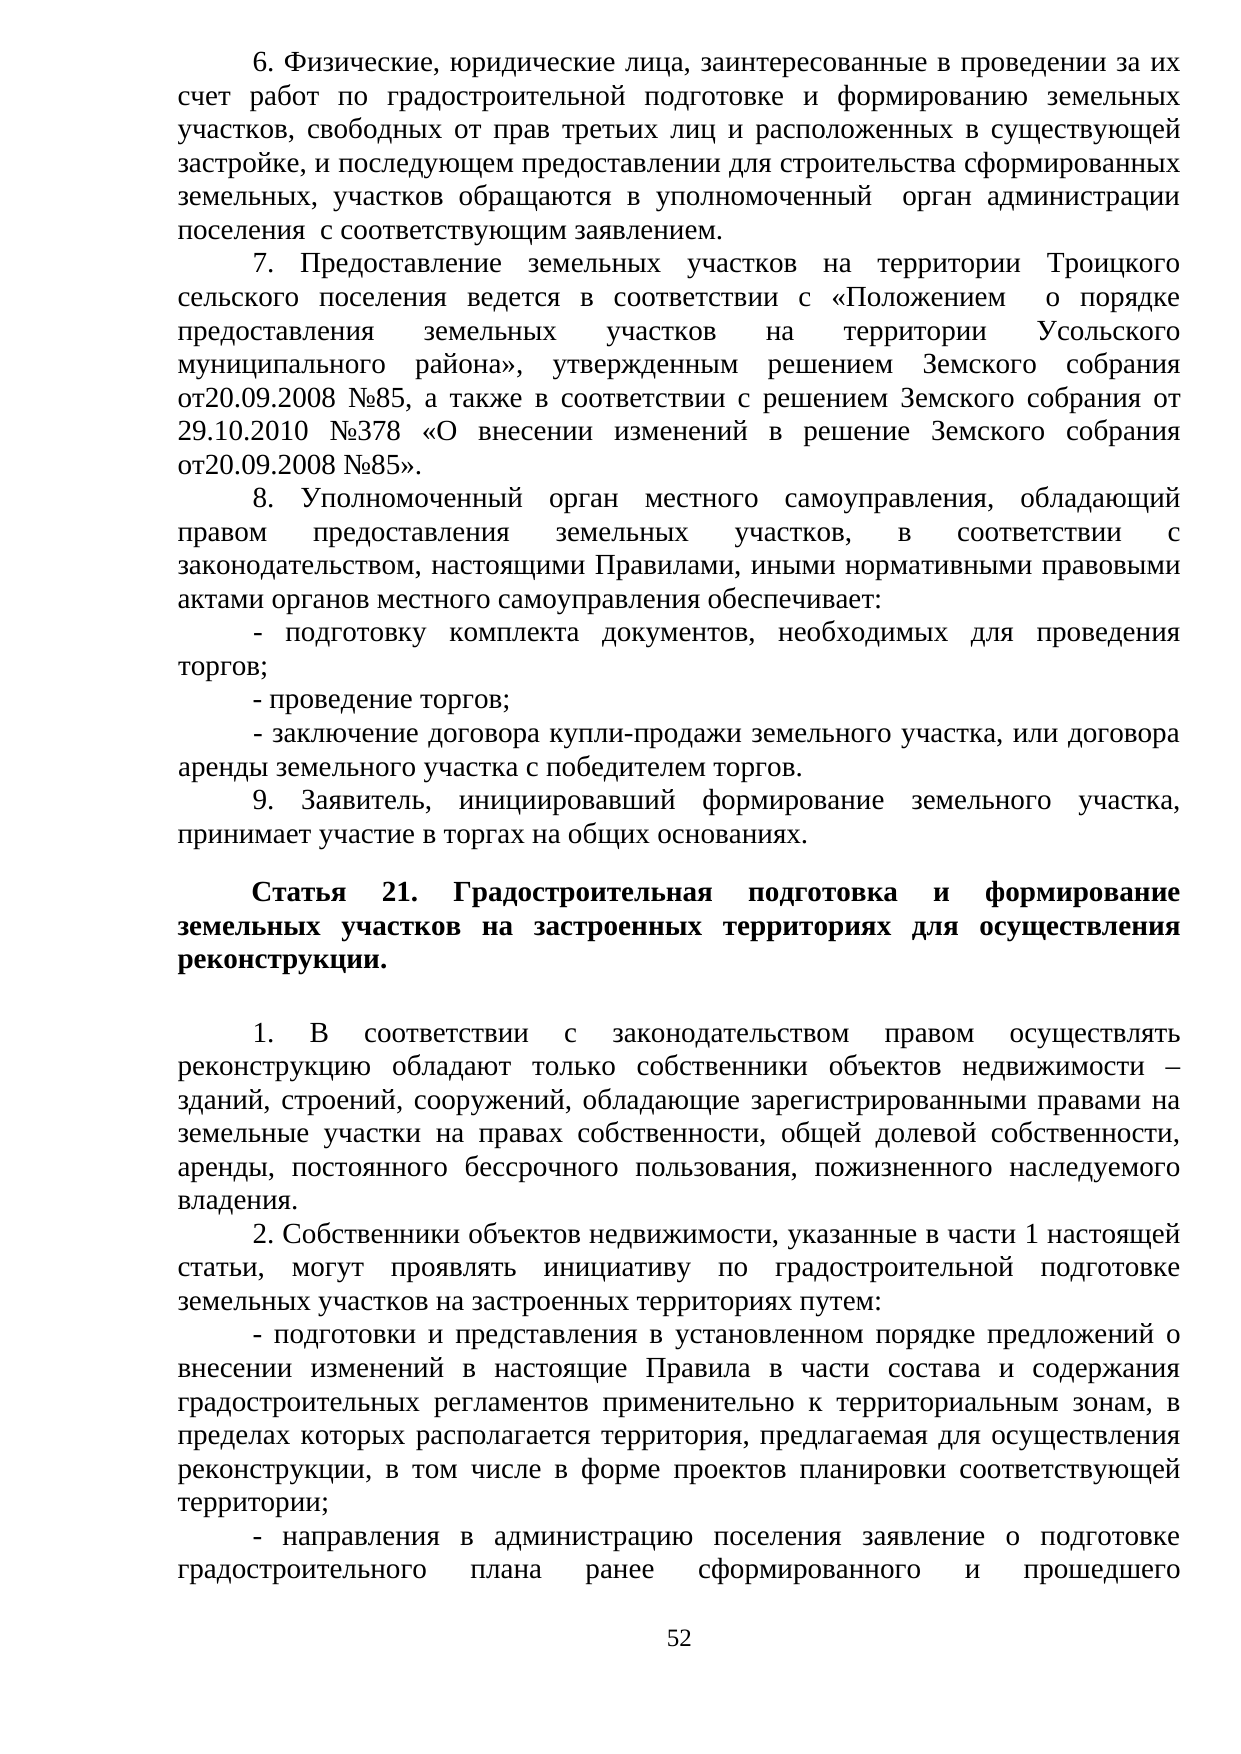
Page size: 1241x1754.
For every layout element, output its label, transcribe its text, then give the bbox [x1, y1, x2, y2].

subtitle Статья 21. Градостроительная подготовка и формирование земельных участков на застроенных территориях для осуществления реконструкции. [177, 874, 1181, 975]
text 8. Уполномоченный орган местного самоуправления, обладающий правом предоставления земельных участков, в соответствии с законодательством, настоящими Правилами, иными нормативными правовыми актами органов местного самоуправления обеспечивает: [177, 480, 1181, 614]
text 7. Предоставление земельных участков на территории Троицкого сельского поселения ведется в соответствии с «Положением о порядке предоставления земельных участков на территории Усольского муниципального района», утвержденным решением Земского собрания от20.09.2008 №85, а также в соответствии с решением Земского собрания от 29.10.2010 №378 «О внесении изменений в решение Земского собрания от20.09.2008 №85». [177, 246, 1181, 480]
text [177, 1518, 1181, 1585]
text - подготовку комплекта документов, необходимых для проведения торгов; [178, 614, 1181, 682]
text 2. Собственники объектов недвижимости, указанные в части 1 настоящей статьи, могут проявлять инициативу по градостроительной подготовке земельных участков на застроенных территориях путем: [177, 1216, 1181, 1317]
text - подготовки и представления в установленном порядке предложений о внесении изменений в настоящие Правила в части состава и содержания градостроительных регламентов применительно к территориальным зонам, в пределах которых располагается территория, предлагаемая для осуществления реконструкции, в том числе в форме проектов планировки соответствующей территории; [177, 1317, 1181, 1518]
text 1. В соответствии с законодательством правом осуществлять реконструкцию обладают только собственники объектов недвижимости – зданий, строений, сооружений, обладающие зарегистрированными правами на земельные участки на правах собственности, общей долевой собственности, аренды, постоянного бессрочного пользования, пожизненного наследуемого владения. [177, 1015, 1181, 1216]
text - заключение договора купли-продажи земельного участка, или договора аренды земельного участка с победителем торгов. [178, 715, 1181, 782]
text 6. Физические, юридические лица, заинтересованные в проведении за их счет работ по градостроительной подготовке и формированию земельных участков, свободных от прав третьих лиц и расположенных в существующей застройке, и последующем предоставлении для строительства сформированных земельных, участков обращаются в уполномоченный орган администрации поселения с соответствующим заявлением. [177, 44, 1181, 246]
text - проведение торгов; [177, 682, 1181, 715]
text 9. Заявитель, инициировавший формирование земельного участка, принимает участие в торгах на общих основаниях. [177, 782, 1181, 849]
